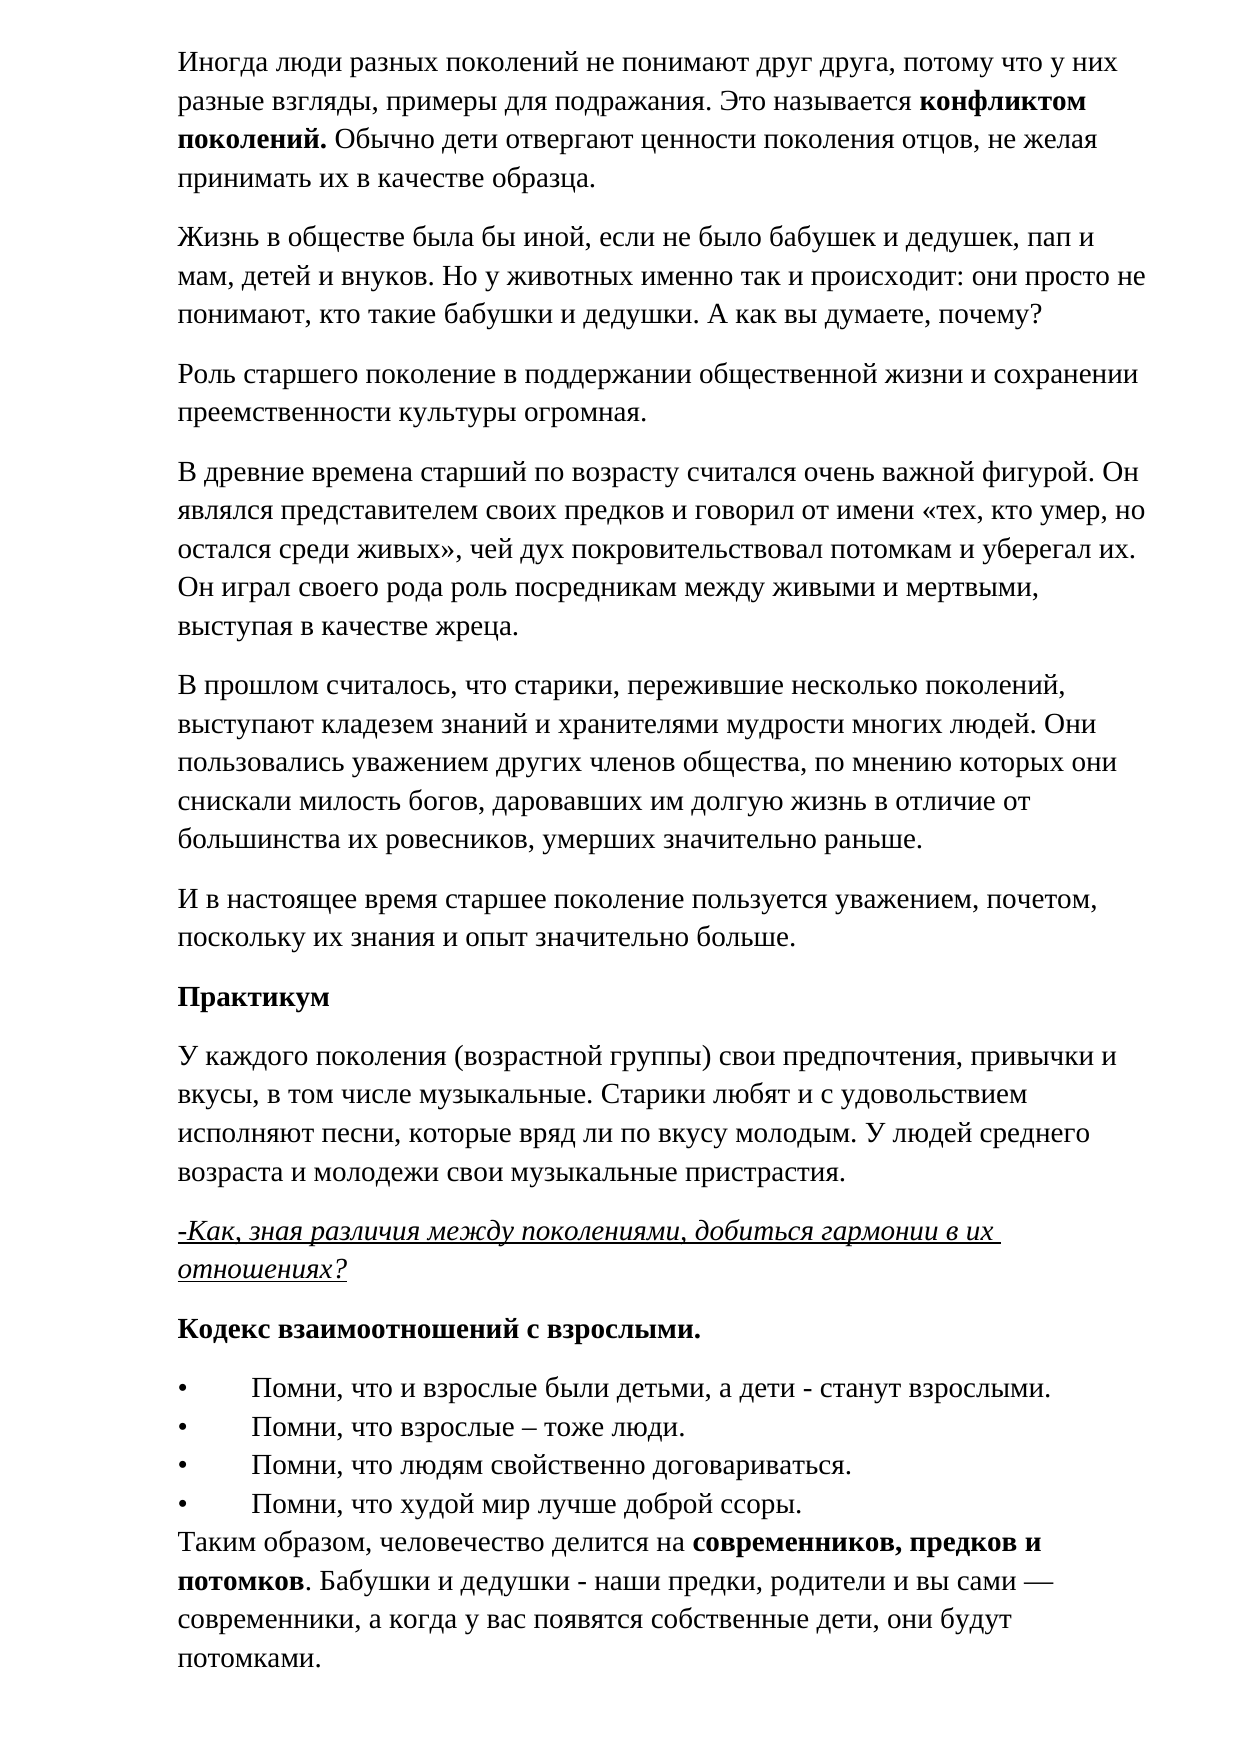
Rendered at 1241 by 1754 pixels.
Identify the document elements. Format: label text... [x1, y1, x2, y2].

text • Помни, что людям свойственно договариваться. [177, 1447, 1152, 1481]
text • Помни, что взрослые – тоже люди. [177, 1409, 1152, 1442]
text Роль старшего поколение в поддержании общественной жизни и сохранении преемственности культуры огромная. [177, 356, 1152, 428]
text Жизнь в обществе была бы иной, если не было бабушек и дедушек, пап и мам, детей и внуков. Но у животных именно так и происходит: они просто не понимают, кто такие бабушки и дедушки. А как вы думаете, почему? [177, 219, 1152, 330]
text Иногда люди разных поколений не понимают друг друга, потому что у них разные взгляды, примеры для подражания. Это называется конфликтом поколений. Обычно дети отвергают ценности поколения отцов, не желая принимать их в качестве образца. [177, 44, 1152, 193]
text В прошлом считалось, что старики, пережившие несколько поколений, выступают кладезем знаний и хранителями мудрости многих людей. Они пользовались уважением других членов общества, по мнению которых они снискали милость богов, даровавших им долгую жизнь в отличие от большинства их ровесников, умерших значительно раньше. [177, 667, 1152, 855]
text И в настоящее время старшее поколение пользуется уважением, почетом, поскольку их знания и опыт значительно больше. [177, 881, 1152, 953]
text В древние времена старший по возрасту считался очень важной фигурой. Он являлся представителем своих предков и говорил от имени «тех, кто умер, но остался среди живых», чей дух покровительствовал потомкам и уберегал их. Он играл своего рода роль посредникам между живыми и мертвыми, выступая в качестве жреца. [177, 454, 1152, 641]
text У каждого поколения (возрастной группы) свои предпочтения, привычки и вкусы, в том числе музыкальные. Старики любят и с удовольствием исполняют песни, которые вряд ли по вкусу молодым. У людей среднего возраста и молодежи свои музыкальные пристрастия. [177, 1038, 1152, 1187]
text • Помни, что и взрослые были детьми, а дети - станут взрослыми. [177, 1370, 1152, 1404]
text Практикум [177, 979, 1152, 1012]
text Кодекс взаимоотношений с взрослыми. [177, 1311, 1152, 1344]
text • Помни, что худой мир лучше доброй ссоры. [177, 1486, 1152, 1519]
text -Как, зная различия между поколениями, добиться гармонии в их отношениях? [177, 1213, 1152, 1285]
text Таким образом, человечество делится на современников, предков и потомков. Бабушки и дедушки - наши предки, родители и вы сами — современники, а когда у вас появятся собственные дети, они будут потомками. [177, 1524, 1152, 1674]
